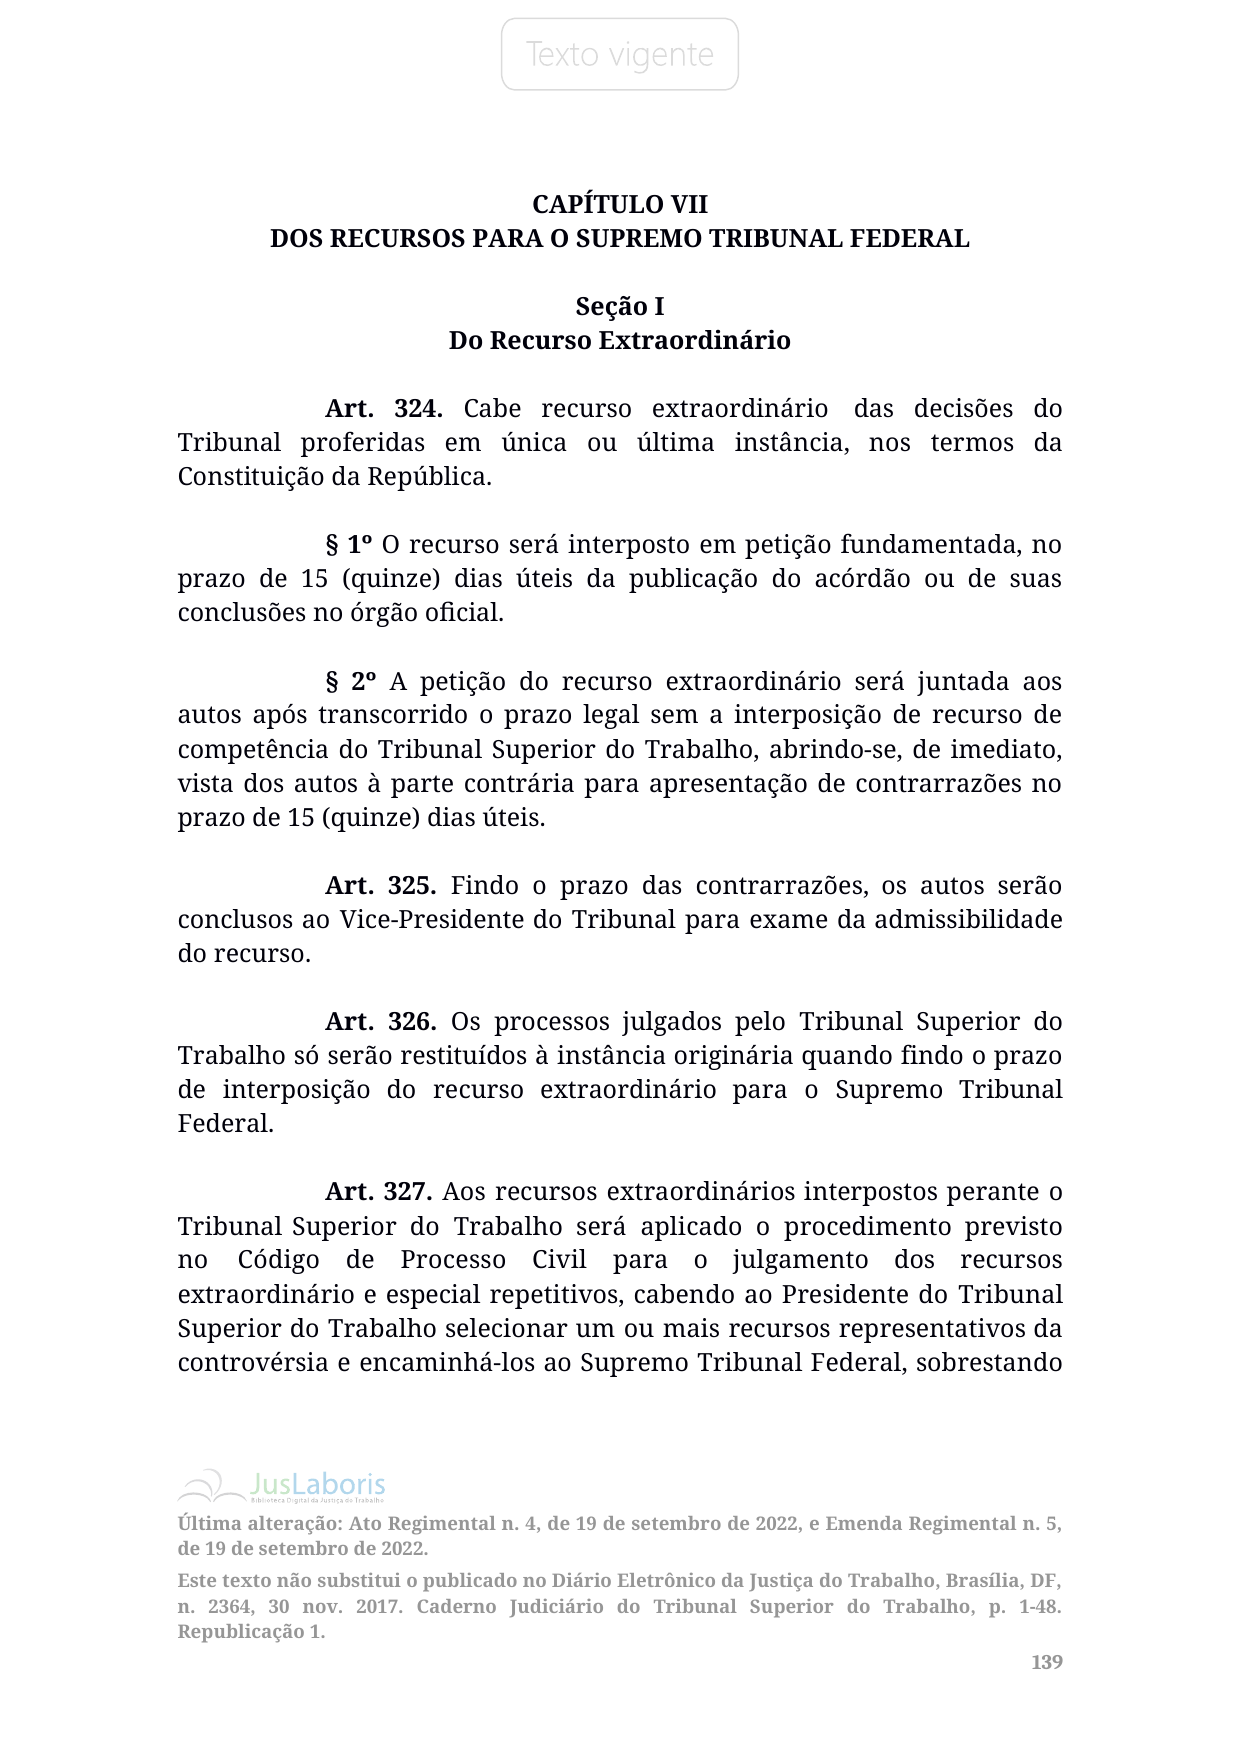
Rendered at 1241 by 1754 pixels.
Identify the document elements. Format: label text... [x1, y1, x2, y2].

subtitle Do Recurso Extraordinário [177, 322, 1063, 357]
text Art. 324. Cabe recurso extraordinário das decisões do Tribunal proferidas em única ou última instância, nos termos da Constituição da República. [177, 391, 1063, 493]
text Art. 325. Findo o prazo das contrarrazões, os autos serão conclusos ao Vice-Presidente do Tribunal para exame da admissibilidade do recurso. [177, 867, 1063, 970]
subtitle CAPÍTULO VII [177, 186, 1063, 220]
text § 1º O recurso será interposto em petição fundamentada, no prazo de 15 (quinze) dias úteis da publicação do acórdão ou de suas conclusões no órgão oficial. [177, 527, 1063, 629]
subtitle Seção I [177, 288, 1063, 322]
subtitle DOS RECURSOS PARA O SUPREMO TRIBUNAL FEDERAL [177, 220, 1063, 254]
text § 2º A petição do recurso extraordinário será juntada aos autos após transcorrido o prazo legal sem a interposição de recurso de competência do Tribunal Superior do Trabalho, abrindo-se, de imediato, vista dos autos à parte contrária para apresentação de contrarrazões no prazo de 15 (quinze) dias úteis. [177, 663, 1063, 833]
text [177, 1174, 1063, 1378]
text Art. 326. Os processos julgados pelo Tribunal Superior do Trabalho só serão restituídos à instância originária quando findo o prazo de interposição do recurso extraordinário para o Supremo Tribunal Federal. [177, 1004, 1063, 1140]
